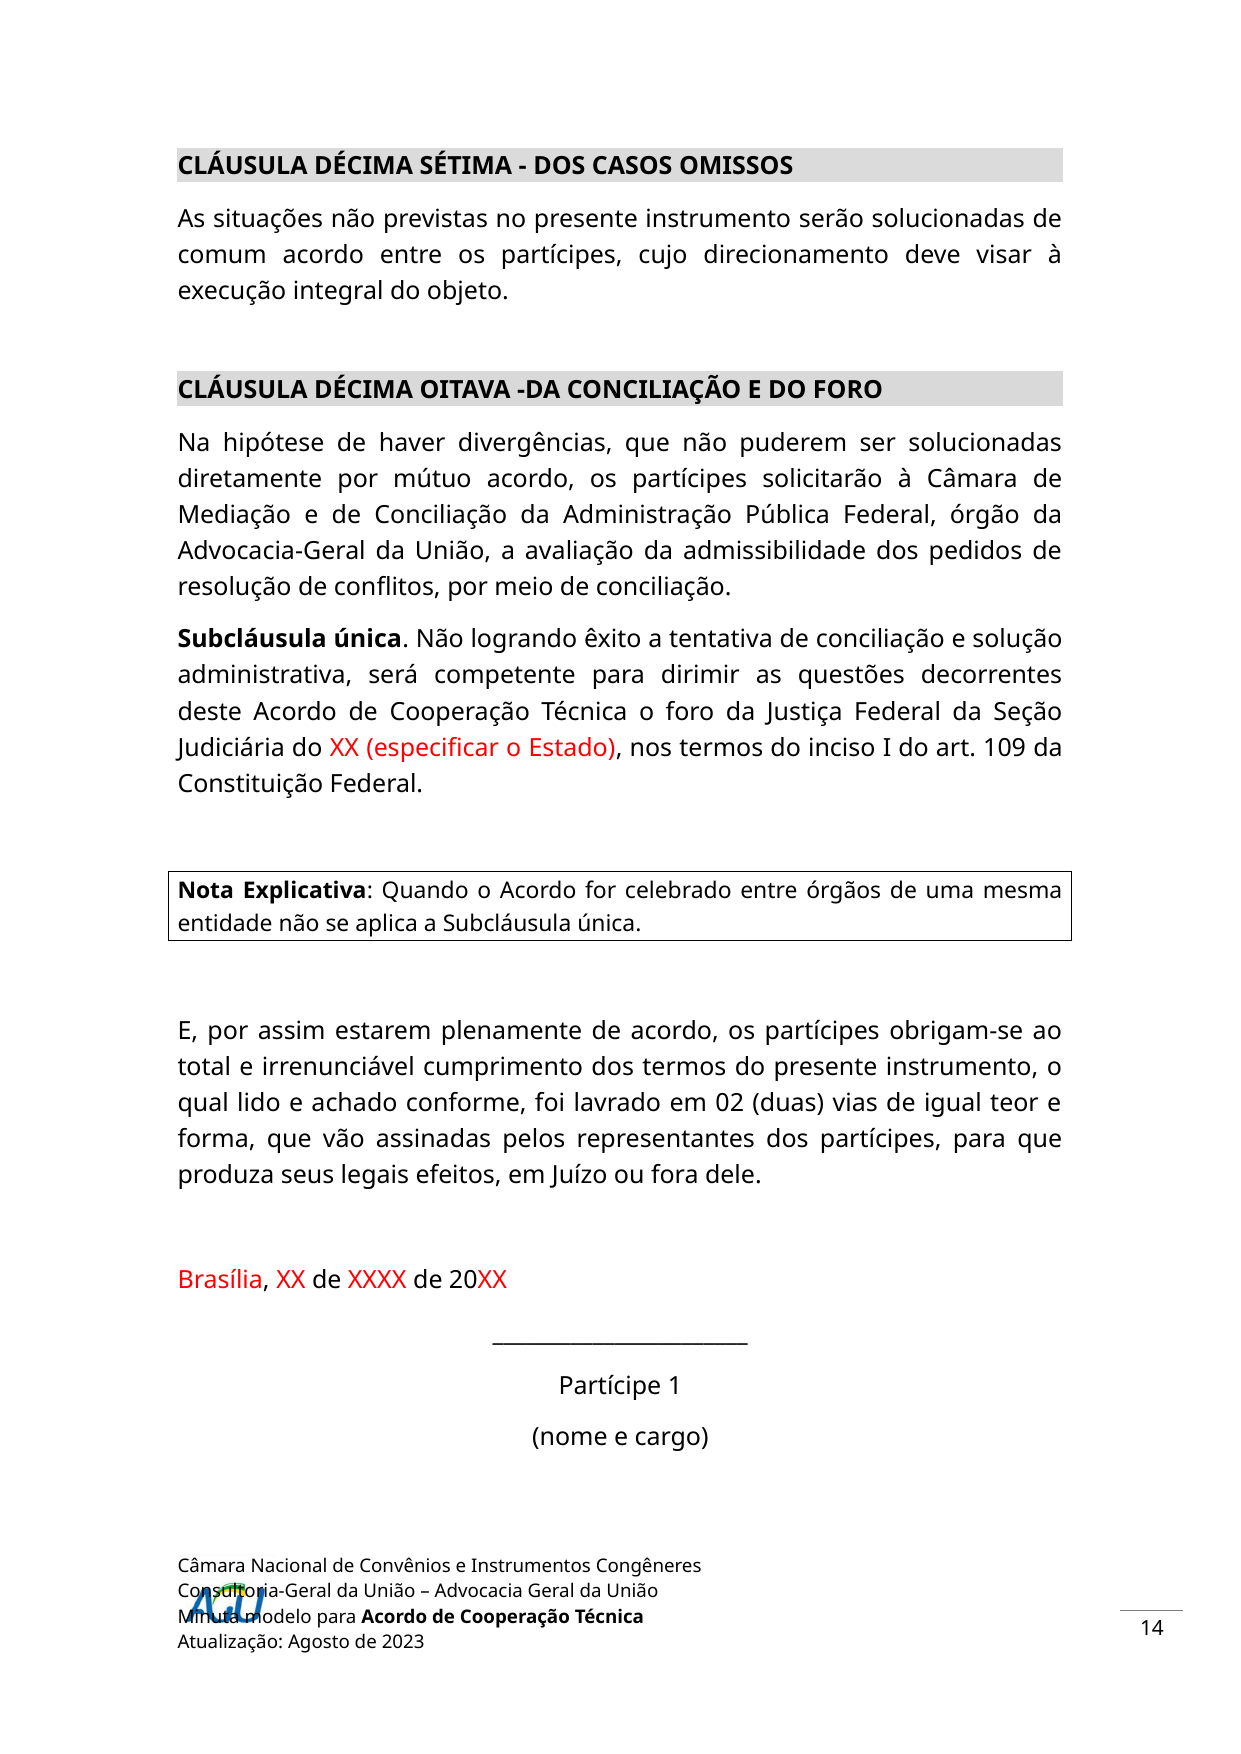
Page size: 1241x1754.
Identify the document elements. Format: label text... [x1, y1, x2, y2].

text _______________________ [177, 1315, 1063, 1349]
text Nota Explicativa: Quando o Acordo for celebrado entre órgãos de uma mesma entidade não se aplica a Subcláusula única. [169, 872, 1071, 940]
text Na hipótese de haver divergências, que não puderem ser solucionadas diretamente por mútuo acordo, os partícipes solicitarão à Câmara de Mediação e de Conciliação da Administração Pública Federal, órgão da Advocacia-Geral da União, a avaliação da admissibilidade dos pedidos de resolução de conflitos, por meio de conciliação. [177, 424, 1063, 602]
text CLÁUSULA DÉCIMA OITAVA -DA CONCILIAÇÃO E DO FORO [177, 371, 1063, 406]
text CLÁUSULA DÉCIMA SÉTIMA - DOS CASOS OMISSOS [177, 148, 1063, 182]
text (nome e cargo) [177, 1418, 1063, 1452]
text Partícipe 1 [177, 1367, 1063, 1402]
text As situações não previstas no presente instrumento serão solucionadas de comum acordo entre os partícipes, cujo direcionamento deve visar à execução integral do objeto. [177, 200, 1063, 306]
text Brasília, XX de XXXX de 20XX [177, 1262, 1063, 1296]
picture [177, 1554, 276, 1656]
picture [269, 1639, 275, 1647]
text E, por assim estarem plenamente de acordo, os partícipes obrigam-se ao total e irrenunciável cumprimento dos termos do presente instrumento, o qual lido e achado conforme, foi lavrado em 02 (duas) vias de igual teor e forma, que vão assinadas pelos representantes dos partícipes, para que produza seus legais efeitos, em Juízo ou fora dele. [177, 1012, 1063, 1191]
text Subcláusula única. Não logrando êxito a tentativa de conciliação e solução administrativa, será competente para dirimir as questões decorrentes deste Acordo de Cooperação Técnica o foro da Justiça Federal da Seção Judiciária do XX (especificar o Estado), nos termos do inciso I do art. 109 da Constituição Federal. [177, 621, 1063, 799]
